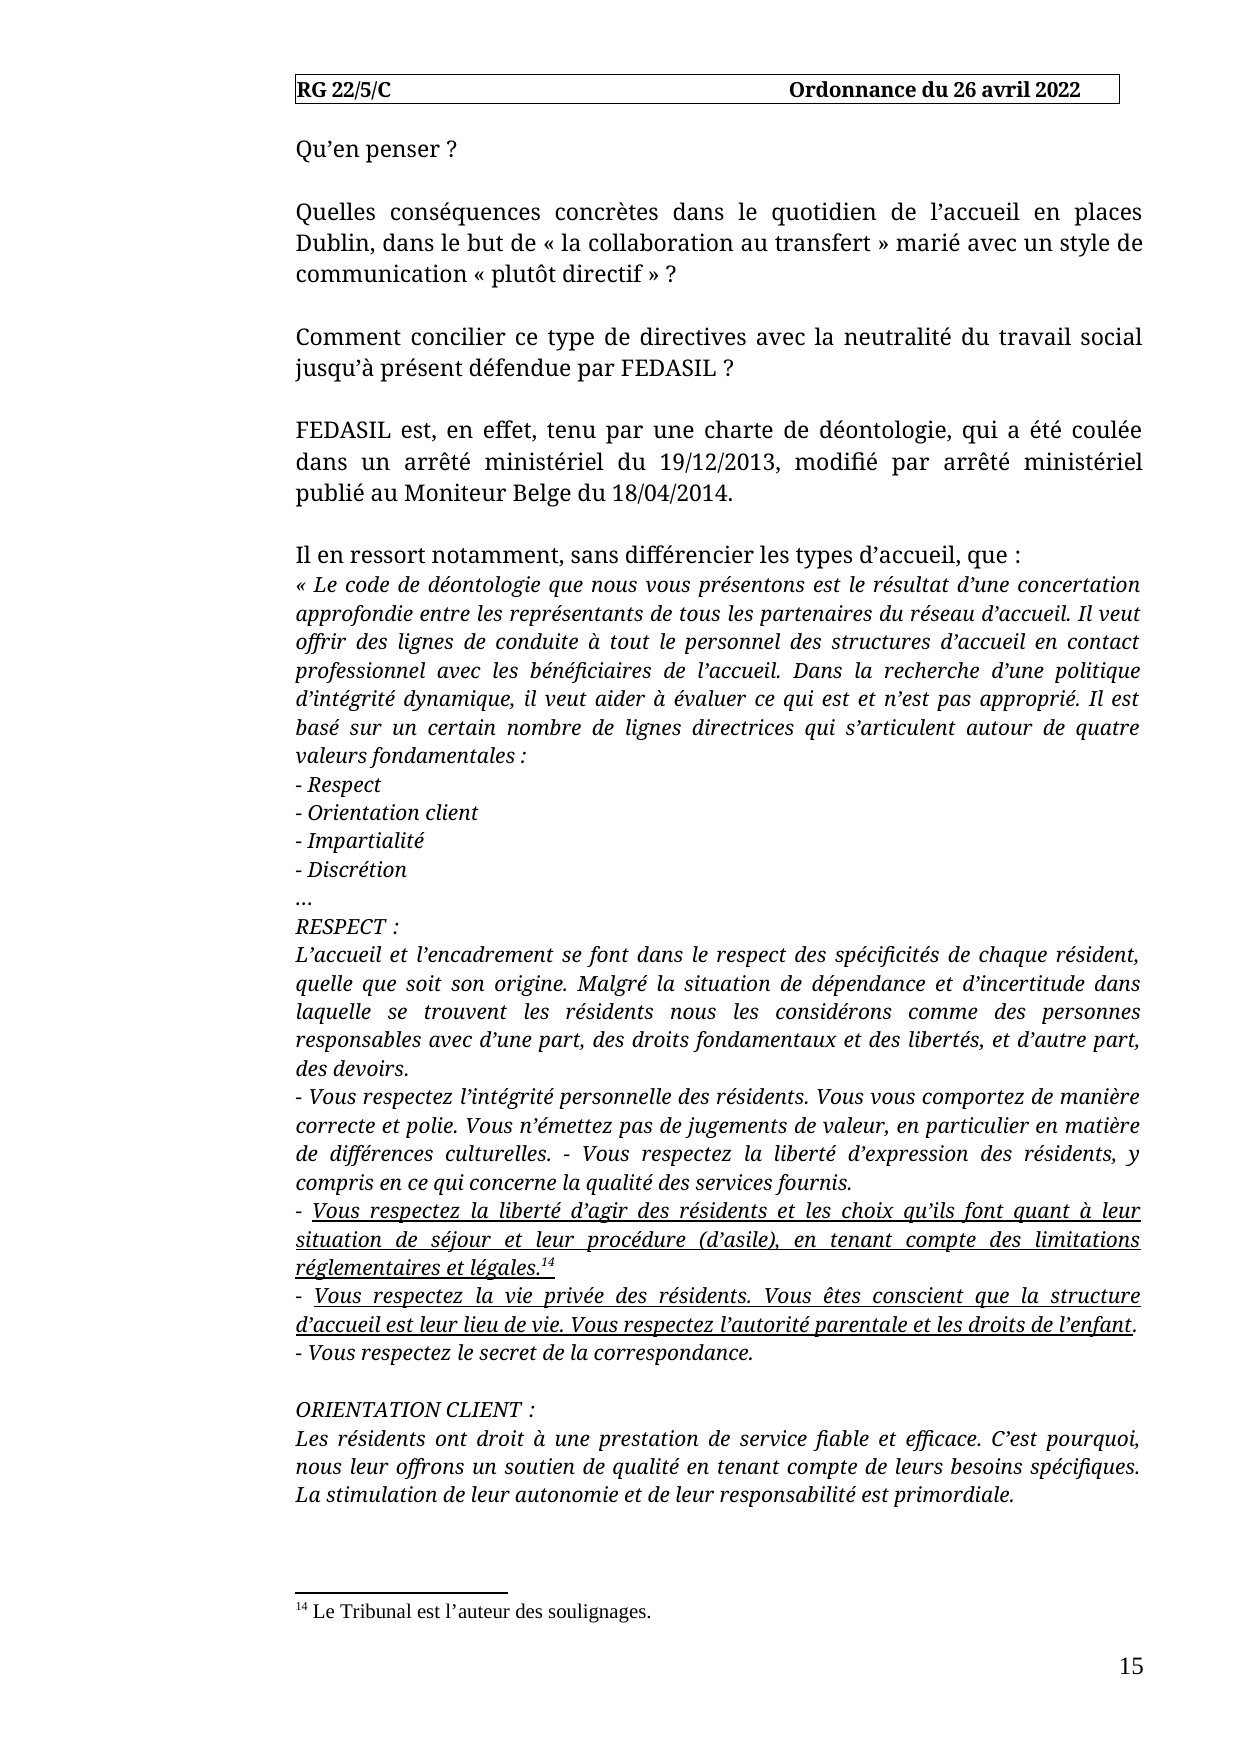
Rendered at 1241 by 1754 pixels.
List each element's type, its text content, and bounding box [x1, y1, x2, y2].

text Quelles conséquences concrètes dans le quotidien de l’accueil en places Dublin, dans le but de « la collaboration au transfert » marié avec un style de communication « plutôt directif » ? [295, 196, 1144, 289]
text … [295, 883, 1144, 912]
text - Vous respectez le secret de la correspondance. [295, 1338, 1144, 1367]
text L’accueil et l’encadrement se font dans le respect des spécificités de chaque résident, quelle que soit son origine. Malgré la situation de dépendance et d’incertitude dans laquelle se trouvent les résidents nous les considérons comme des personnes responsables avec d’une part, des droits fondamentaux et des libertés, et d’autre part, des devoirs. [295, 940, 1144, 1082]
text RESPECT : [295, 912, 1144, 940]
text ORIENTATION CLIENT : [295, 1395, 1144, 1424]
text Comment concilier ce type de directives avec la neutralité du travail social jusqu’à présent défendue par FEDASIL ? [295, 321, 1144, 383]
text « Le code de déontologie que nous vous présentons est le résultat d’une concertation approfondie entre les représentants de tous les partenaires du réseau d’accueil. Il veut offrir des lignes de conduite à tout le personnel des structures d’accueil en contact professionnel avec les bénéficiaires de l’accueil. Dans la recherche d’une politique d’intégrité dynamique, il veut aider à évaluer ce qui est et n’est pas approprié. Il est basé sur un certain nombre de lignes directrices qui s’articulent autour de quatre valeurs fondamentales : [295, 571, 1144, 770]
text - Respect [295, 770, 1144, 798]
text Qu’en penser ? [295, 133, 1144, 164]
text - Vous respectez la vie privée des résidents. Vous êtes conscient que la structure d’accueil est leur lieu de vie. Vous respectez l’autorité parentale et les droits de l’enfant. [295, 1282, 1144, 1338]
text - Orientation client [295, 798, 1144, 827]
text Les résidents ont droit à une prestation de service fiable et efficace. C’est pourquoi, nous leur offrons un soutien de qualité en tenant compte de leurs besoins spécifiques. La stimulation de leur autonomie et de leur responsabilité est primordiale. [295, 1424, 1144, 1509]
text Il en ressort notamment, sans différencier les types d’accueil, que : [295, 539, 1144, 571]
text - Vous respectez l’intégrité personnelle des résidents. Vous vous comportez de manière correcte et polie. Vous n’émettez pas de jugements de valeur, en particulier en matière de différences culturelles. - Vous respectez la liberté d’expression des résidents, y compris en ce qui concerne la qualité des services fournis. [295, 1082, 1144, 1196]
text - Impartialité [295, 827, 1144, 855]
text - Discrétion [295, 855, 1144, 883]
text - Vous respectez la liberté d’agir des résidents et les choix qu’ils font quant à leur situation de séjour et leur procédure (d’asile), en tenant compte des limitations réglementaires et légales. [295, 1196, 1144, 1282]
text FEDASIL est, en effet, tenu par une charte de déontologie, qui a été coulée dans un arrêté ministériel du 19/12/2013, modifié par arrêté ministériel publié au Moniteur Belge du 18/04/2014. [295, 414, 1144, 508]
